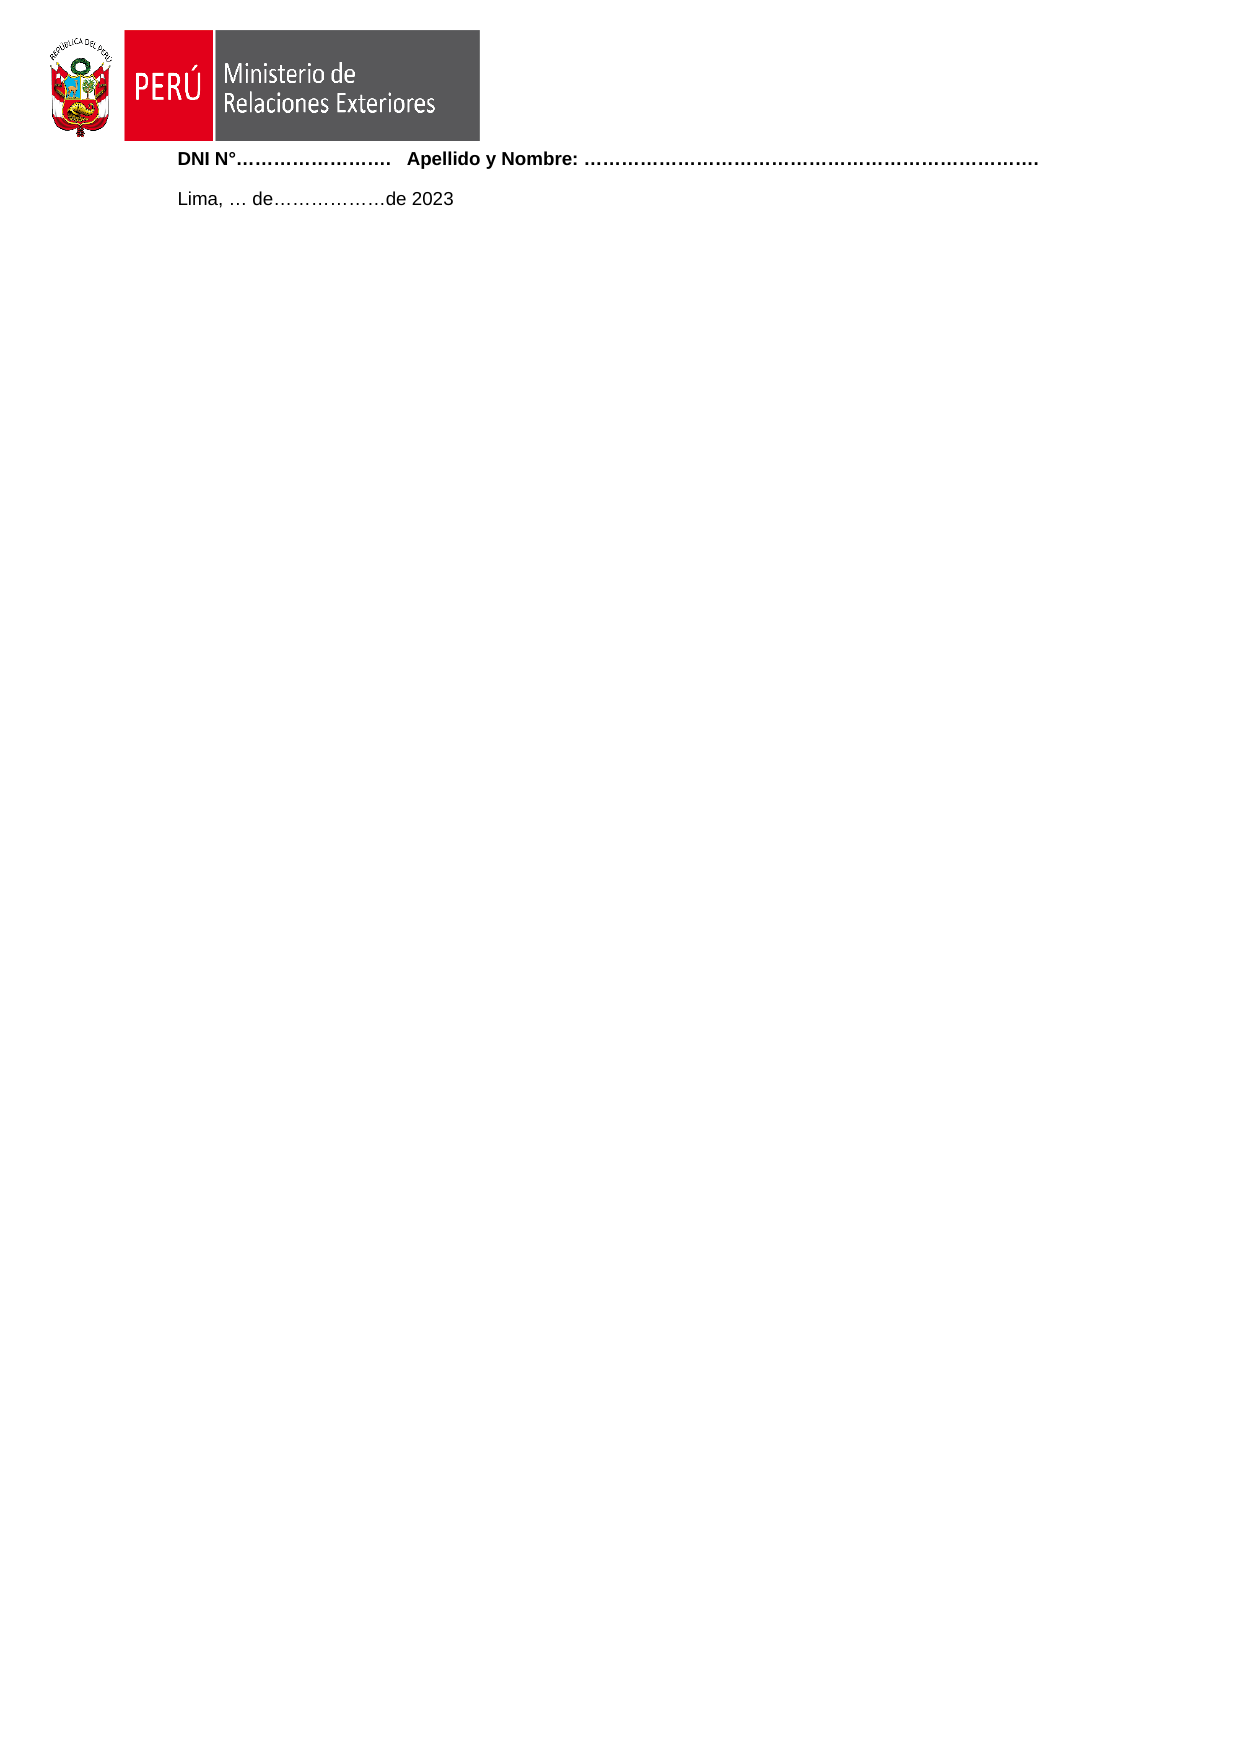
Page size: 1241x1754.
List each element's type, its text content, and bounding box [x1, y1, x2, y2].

text DNI N°……………………. Apellido y Nombre: ………………………………………………………………. [177, 148, 1122, 169]
text Lima, … de………………de 2023 [177, 187, 1122, 209]
picture [31, 23, 482, 142]
